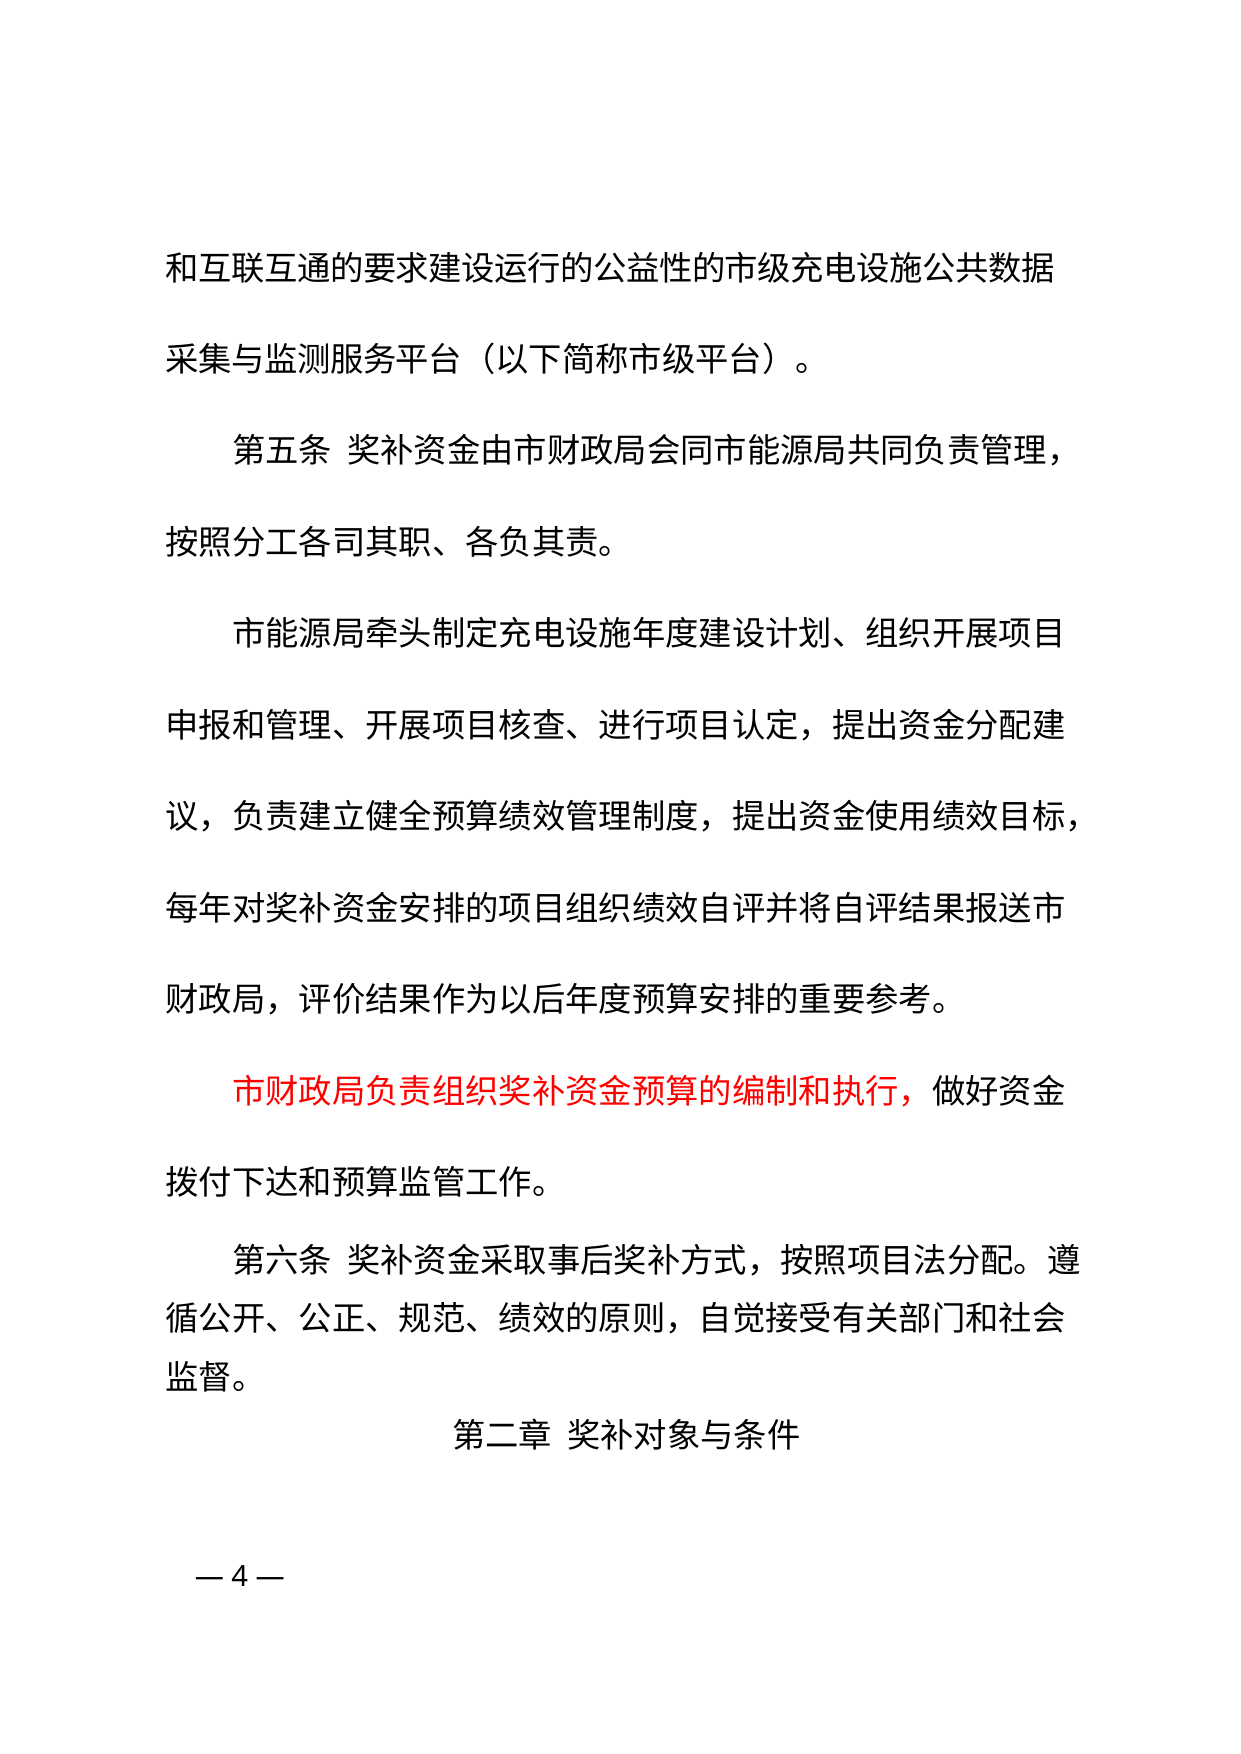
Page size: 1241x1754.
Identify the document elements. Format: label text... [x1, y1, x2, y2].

text 第二章 奖补对象与条件 [165, 1401, 1087, 1459]
text 第五条 奖补资金由市财政局会同市能源局共同负责管理，按照分工各司其职、各负其责。 [165, 403, 1087, 586]
text 第六条 奖补资金采取事后奖补方式，按照项目法分配。遵循公开、公正、规范、绩效的原则，自觉接受有关部门和社会监督。 [165, 1226, 1087, 1401]
text 市能源局牵头制定充电设施年度建设计划、组织开展项目申报和管理、开展项目核查、进行项目认定，提出资金分配建议，负责建立健全预算绩效管理制度，提出资金使用绩效目标，每年对奖补资金安排的项目组织绩效自评并将自评结果报送市财政局，评价结果作为以后年度预算安排的重要参考。 [165, 586, 1087, 1043]
text 市财政局负责组织奖补资金预算的编制和执行，做好资金拨付下达和预算监管工作。 [165, 1043, 1087, 1226]
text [165, 220, 1087, 403]
